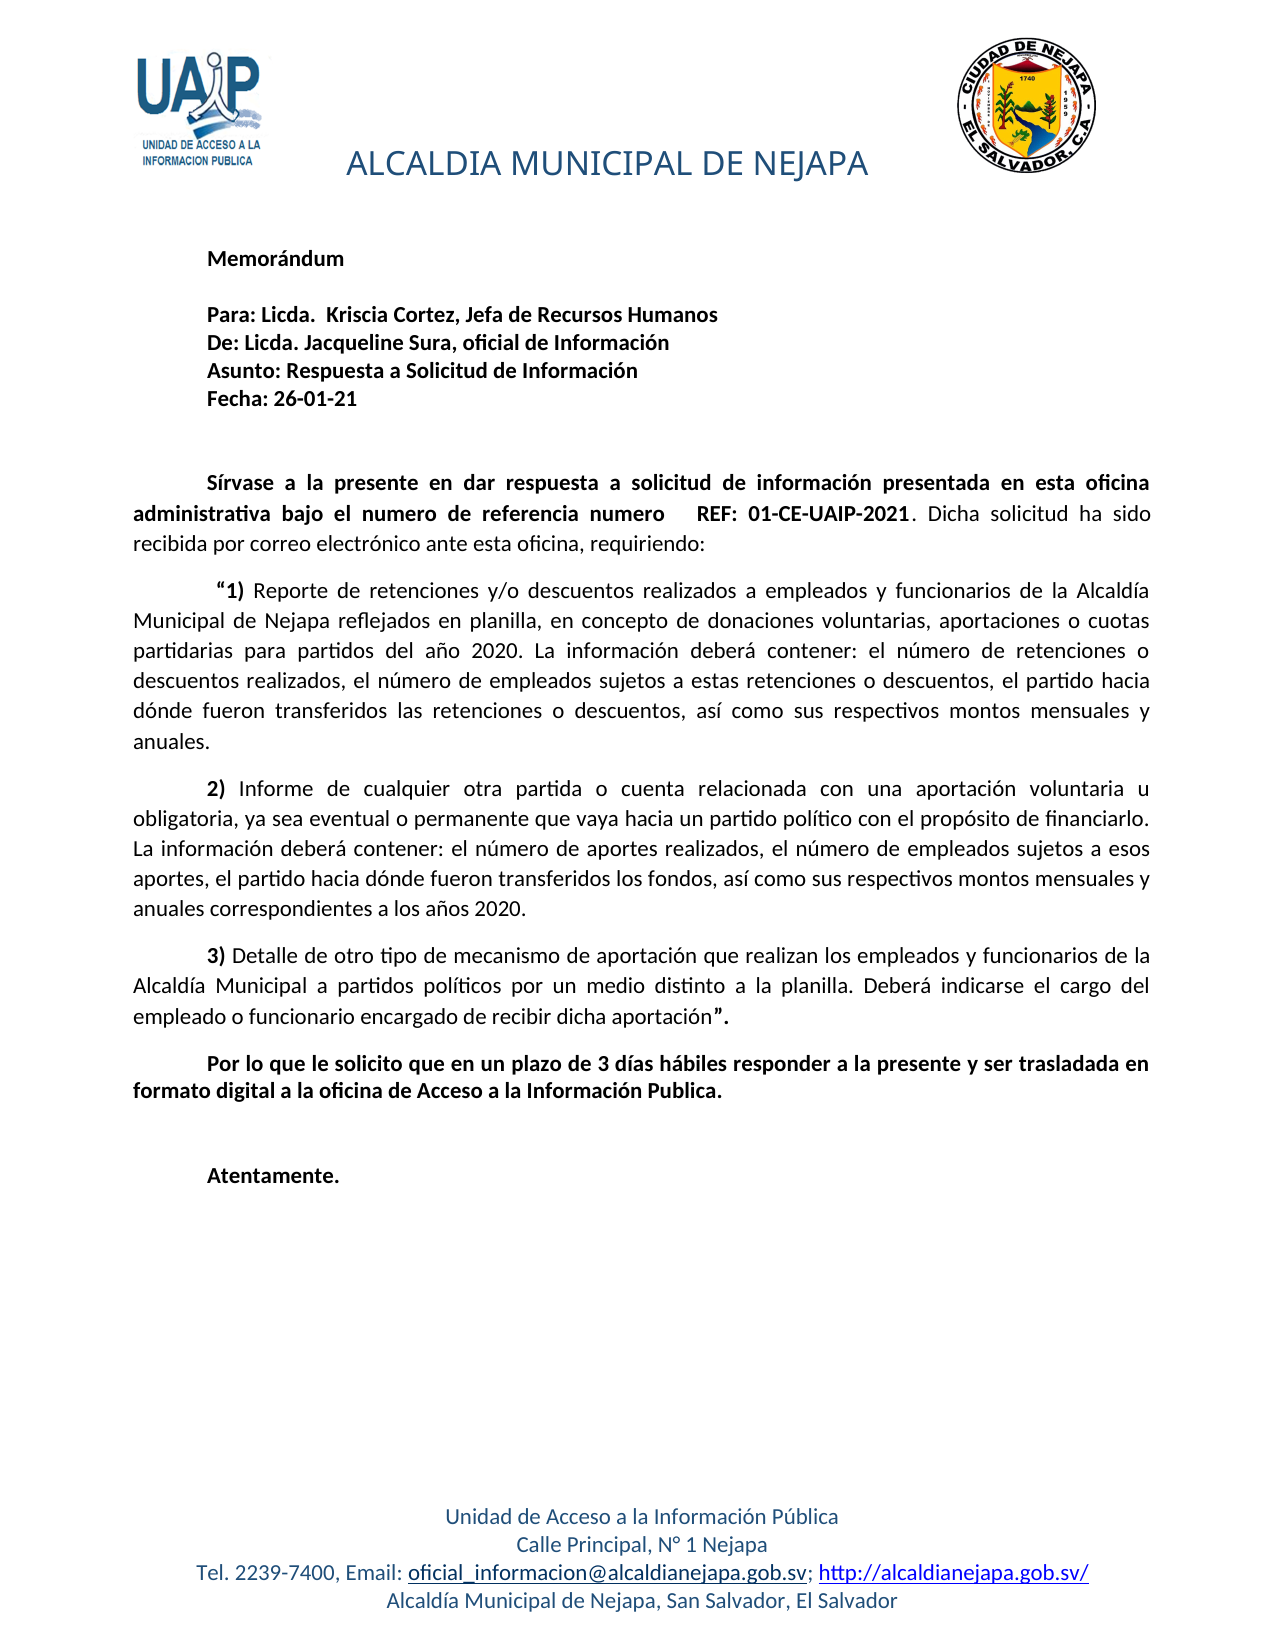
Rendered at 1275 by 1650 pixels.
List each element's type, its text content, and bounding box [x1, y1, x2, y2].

picture [955, 36, 1097, 175]
text Memorándum [133, 244, 1152, 272]
text Sírvase a la presente en dar respuesta a solicitud de información presentada en esta oficina administrativa bajo el numero de referencia numero REF: 01-CE-UAIP-2021. Dicha solicitud ha sido recibida por correo electrónico ante esta oficina, requiriendo: [133, 468, 1152, 557]
text De: Licda. Jacqueline Sura, oficial de Información [133, 328, 1152, 356]
text Para: Licda. Kriscia Cortez, Jefa de Recursos Humanos [133, 300, 1152, 328]
text Fecha: 26-01-21 [133, 384, 1152, 412]
text 3) Detalle de otro tipo de mecanismo de aportación que realizan los empleados y funcionarios de la Alcaldía Municipal a partidos políticos por un medio distinto a la planilla. Deberá indicarse el cargo del empleado o funcionario encargado de recibir dicha aportación”. [133, 941, 1152, 1030]
text Asunto: Respuesta a Solicitud de Información [133, 356, 1152, 384]
text Por lo que le solicito que en un plazo de 3 días hábiles responder a la presente y ser trasladada en formato digital a la oficina de Acceso a la Información Publica. [133, 1049, 1152, 1105]
text “1) Reporte de retenciones y/o descuentos realizados a empleados y funcionarios de la Alcaldía Municipal de Nejapa reflejados en planilla, en concepto de donaciones voluntarias, aportaciones o cuotas partidarias para partidos del año 2020. La información deberá contener: el número de retenciones o descuentos realizados, el número de empleados sujetos a estas retenciones o descuentos, el partido hacia dónde fueron transferidos las retenciones o descuentos, así como sus respectivos montos mensuales y anuales. [133, 576, 1152, 755]
picture [132, 47, 277, 175]
text 2) Informe de cualquier otra partida o cuenta relacionada con una aportación voluntaria u obligatoria, ya sea eventual o permanente que vaya hacia un partido político con el propósito de financiarlo. La información deberá contener: el número de aportes realizados, el número de empleados sujetos a esos aportes, el partido hacia dónde fueron transferidos los fondos, así como sus respectivos montos mensuales y anuales correspondientes a los años 2020. [133, 774, 1152, 922]
text Atentamente. [133, 1161, 1152, 1189]
